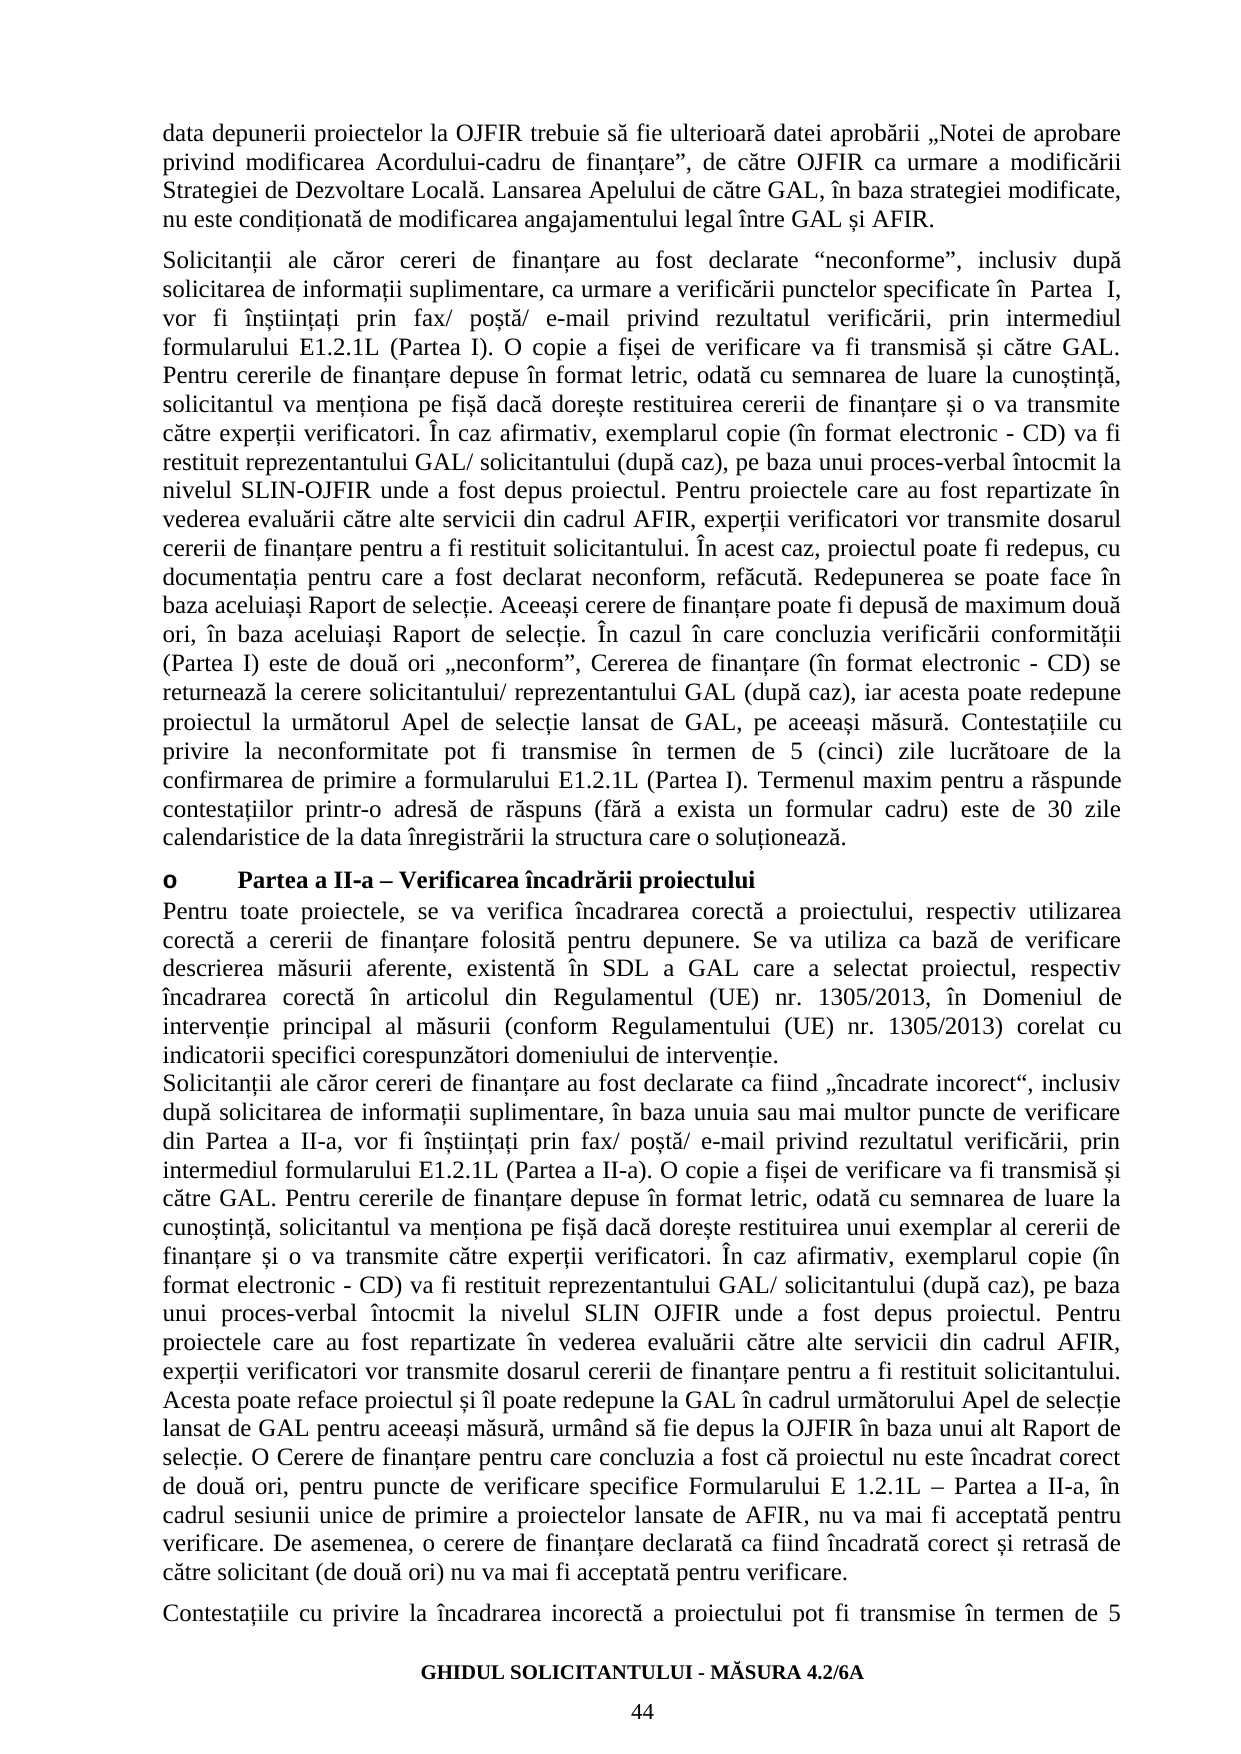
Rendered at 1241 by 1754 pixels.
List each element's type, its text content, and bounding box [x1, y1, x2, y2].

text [162, 1598, 1122, 1627]
text Solicitanții ale căror cereri de finanțare au fost declarate “neconforme”, inclusiv după solicitarea de informații suplimentare, ca urmare a verificării punctelor specificate în Partea I, vor fi înștiințați prin fax/ poștă/ e-mail privind rezultatul verificării, prin intermediul formularului E1.2.1L (Partea I). O copie a fișei de verificare va fi transmisă și către GAL. Pentru cererile de finanțare depuse în format letric, odată cu semnarea de luare la cunoștință, solicitantul va menționa pe fișă dacă dorește restituirea cererii de finanțare și o va transmite către experții verificatori. În caz afirmativ, exemplarul copie (în format electronic - CD) va fi restituit reprezentantului GAL/ solicitantului (după caz), pe baza unui proces-verbal întocmit la nivelul SLIN-OJFIR unde a fost depus proiectul. Pentru proiectele care au fost repartizate în vederea evaluării către alte servicii din cadrul AFIR, experții verificatori vor transmite dosarul cererii de finanțare pentru a fi restituit solicitantului. În acest caz, proiectul poate fi redepus, cu documentația pentru care a fost declarat neconform, refăcută. Redepunerea se poate face în baza aceluiași Raport de selecție. Aceeași cerere de finanțare poate fi depusă de maximum două ori, în baza aceluiași Raport de selecție. În cazul în care concluzia verificării conformității (Partea I) este de două ori „neconform”, Cererea de finanțare (în format electronic - CD) se returnează la cerere solicitantului/ reprezentantului GAL (după caz), iar acesta poate redepune proiectul la următorul Apel de selecție lansat de GAL, pe aceeași măsură. Contestațiile cu privire la neconformitate pot fi transmise în termen de 5 (cinci) zile lucrătoare de la confirmarea de primire a formularului E1.2.1L (Partea I). Termenul maxim pentru a răspunde contestațiilor printr-o adresă de răspuns (fără a exista un formular cadru) este de 30 zile calendaristice de la data înregistrării la structura care o soluționează. [162, 246, 1122, 851]
list Partea a II‐a – Verificarea încadrării proiectului [162, 864, 1122, 896]
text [162, 118, 1122, 233]
text Pentru toate proiectele, se va verifica încadrarea corectă a proiectului, respectiv utilizarea corectă a cererii de finanțare folosită pentru depunere. Se va utiliza ca bază de verificare descrierea măsurii aferente, existentă în SDL a GAL care a selectat proiectul, respectiv încadrarea corectă în articolul din Regulamentul (UE) nr. 1305/2013, în Domeniul de intervenție principal al măsurii (conform Regulamentului (UE) nr. 1305/2013) corelat cu indicatorii specifici corespunzători domeniului de intervenție. [162, 896, 1122, 1068]
text Solicitanții ale căror cereri de finanțare au fost declarate ca fiind „încadrate incorect“, inclusiv după solicitarea de informații suplimentare, în baza unuia sau mai multor puncte de verificare din Partea a II-a, vor fi înștiințați prin fax/ poștă/ e-mail privind rezultatul verificării, prin intermediul formularului E1.2.1L (Partea a II-a). O copie a fișei de verificare va fi transmisă și către GAL. Pentru cererile de finanțare depuse în format letric, odată cu semnarea de luare la cunoștință, solicitantul va menționa pe fișă dacă dorește restituirea unui exemplar al cererii de finanțare și o va transmite către experții verificatori. În caz afirmativ, exemplarul copie (în format electronic - CD) va fi restituit reprezentantului GAL/ solicitantului (după caz), pe baza unui proces-verbal întocmit la nivelul SLIN OJFIR unde a fost depus proiectul. Pentru proiectele care au fost repartizate în vederea evaluării către alte servicii din cadrul AFIR, experții verificatori vor transmite dosarul cererii de finanțare pentru a fi restituit solicitantului. Acesta poate reface proiectul și îl poate redepune la GAL în cadrul următorului Apel de selecție lansat de GAL pentru aceeași măsură, urmând să fie depus la OJFIR în baza unui alt Raport de selecție. O Cerere de finanțare pentru care concluzia a fost că proiectul nu este încadrat corect de două ori, pentru puncte de verificare specifice Formularului E 1.2.1L – Partea a II-a, în cadrul sesiunii unice de primire a proiectelor lansate de AFIR, nu va mai fi acceptată pentru verificare. De asemenea, o cerere de finanțare declarată ca fiind încadrată corect și retrasă de către solicitant (de două ori) nu va mai fi acceptată pentru verificare. [162, 1068, 1122, 1586]
